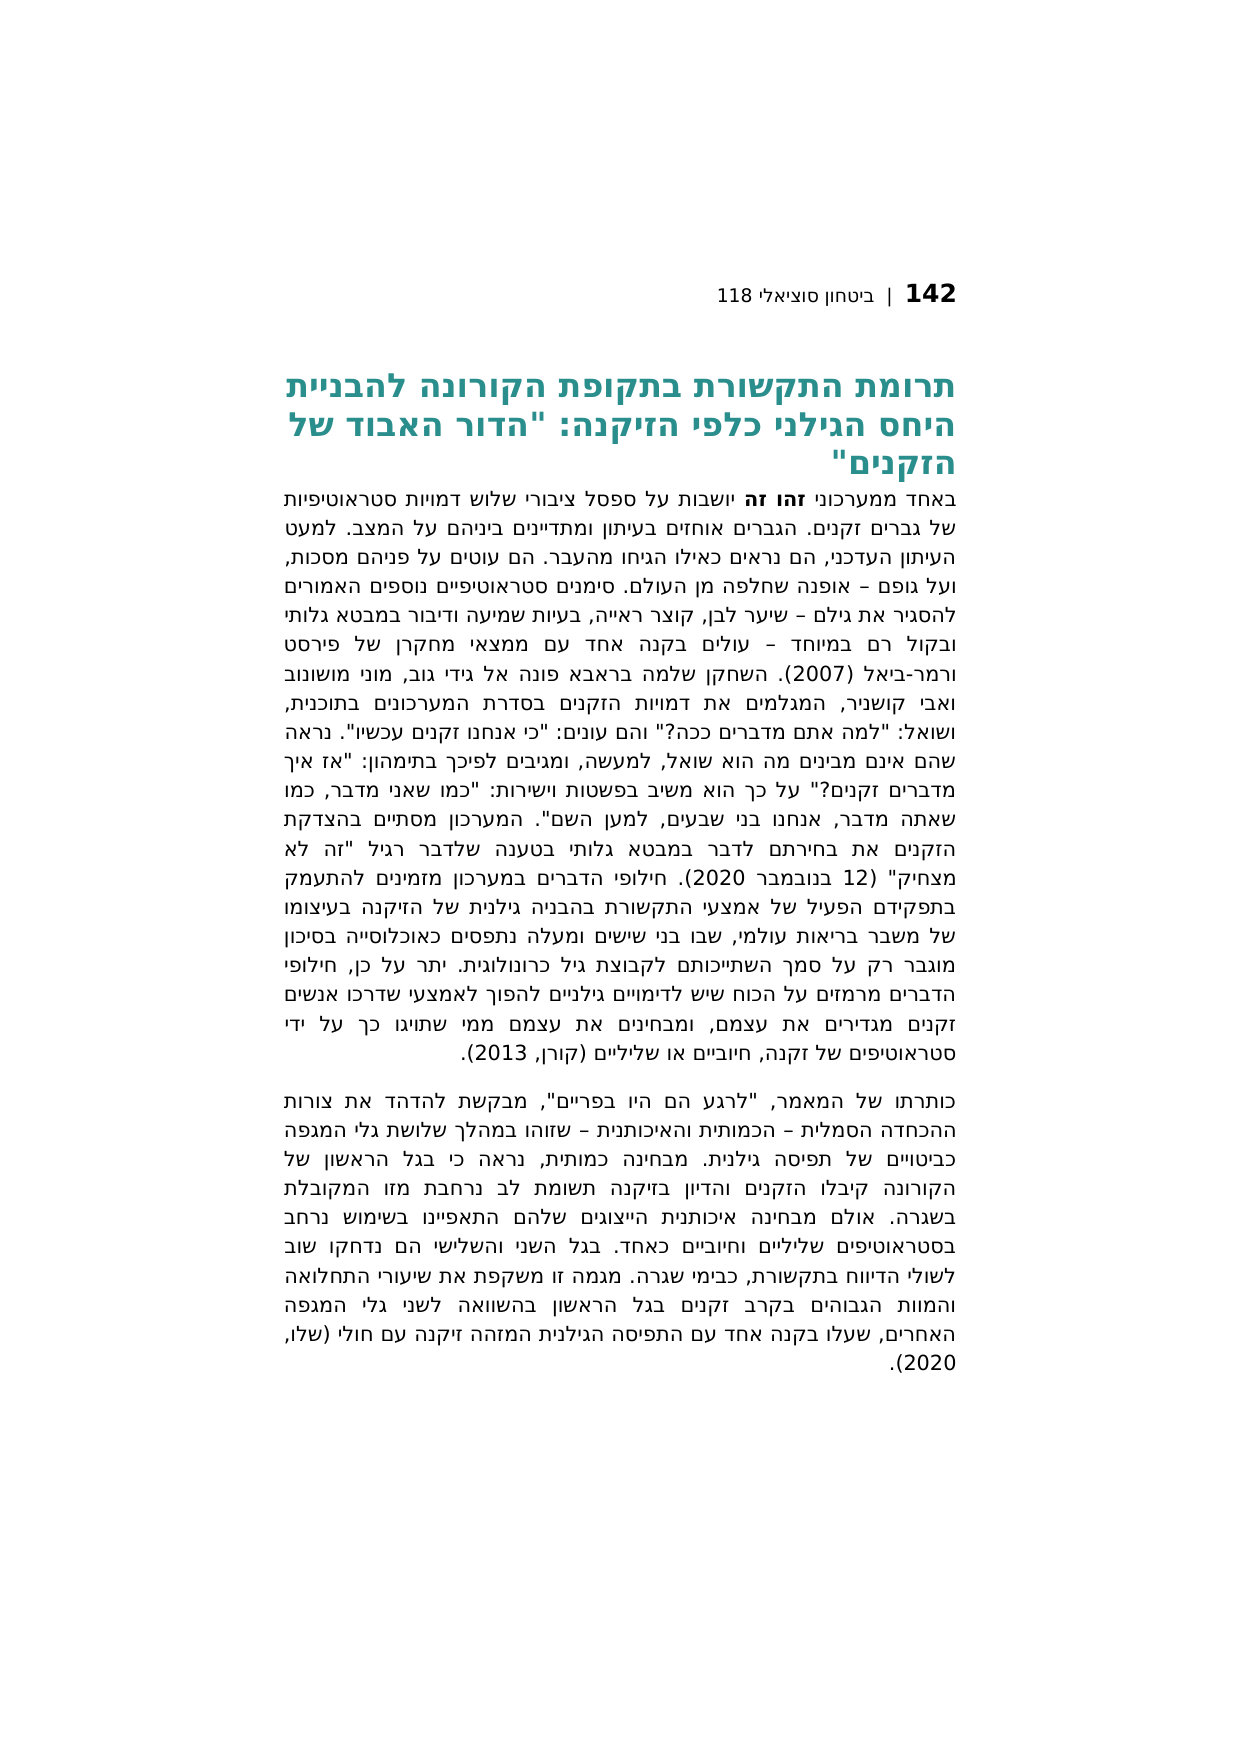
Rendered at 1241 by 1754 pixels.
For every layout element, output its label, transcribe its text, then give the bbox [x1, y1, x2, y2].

text כותרתו של המאמר, "לרגע הם היו בפריים", מבקשת להדהד את צורות ההכחדה הסמלית – הכמותית והאיכותנית – שזוהו במהלך שלושת גלי המגפה כביטויים של תפיסה גילנית. מבחינה כמותית, נראה כי בגל הראשון של הקורונה קיבלו הזקנים והדיון בזיקנה תשומת לב נרחבת מזו המקובלת בשגרה. אולם מבחינה איכותנית הייצוגים שלהם התאפיינו בשימוש נרחב בסטראוטיפים שליליים וחיוביים כאחד. בגל השני והשלישי הם נדחקו שוב לשולי הדיווח בתקשורת, כבימי שגרה. מגמה זו משקפת את שיעורי התחלואה והמוות הגבוהים בקרב זקנים בגל הראשון בהשוואה לשני גלי המגפה האחרים, שעלו בקנה אחד עם התפיסה הגילנית המזהה זיקנה עם חולי (שלו, 2020). [283, 1085, 957, 1376]
text באחד ממערכוני זהו זה יושבות על ספסל ציבורי שלוש דמויות סטראוטיפיות של גברים זקנים. הגברים אוחזים בעיתון ומתדיינים ביניהם על המצב. למעט העיתון העדכני, הם נראים כאילו הגיחו מהעבר. הם עוטים על פניהם מסכות, ועל גופם – אופנה שחלפה מן העולם. סימנים סטראוטיפיים נוספים האמורים להסגיר את גילם – שיער לבן, קוצר ראייה, בעיות שמיעה ודיבור במבטא גלותי ובקול רם במיוחד – עולים בקנה אחד עם ממצאי מחקרן של פירסט ורמר-ביאל (2007). השחקן שלמה בראבא פונה אל גידי גוב, מוני מושונוב ואבי קושניר, המגלמים את דמויות הזקנים בסדרת המערכונים בתוכנית, ושואל: "למה אתם מדברים ככה?" והם עונים: "כי אנחנו זקנים עכשיו". נראה שהם אינם מבינים מה הוא שואל, למעשה, ומגיבים לפיכך בתימהון: "אז איך מדברים זקנים?" על כך הוא משיב בפשטות וישירות: "כמו שאני מדבר, כמו שאתה מדבר, אנחנו בני שבעים, למען השם". המערכון מסתיים בהצדקת הזקנים את בחירתם לדבר במבטא גלותי בטענה שלדבר רגיל "זה לא מצחיק" (12 בנובמבר 2020). חילופי הדברים במערכון מזמינים להתעמק בתפקידם הפעיל של אמצעי התקשורת בהבניה גילנית של הזיקנה בעיצומו של משבר בריאות עולמי, שבו בני שישים ומעלה נתפסים כאוכלוסייה בסיכון מוגבר רק על סמך השתייכותם לקבוצת גיל כרונולוגית. יתר על כן, חילופי הדברים מרמזים על הכוח שיש לדימויים גילניים להפוך לאמצעי שדרכו אנשים זקנים מגדירים את עצמם, ומבחינים את עצמם ממי שתויגו כך על ידי סטראוטיפים של זקנה, חיוביים או שליליים (קורן, 2013). [283, 483, 957, 1066]
text תרומת התקשורת בתקופת הקורונה להבניית היחס הגילני כלפי הזיקנה: "הדור האבוד של הזקנים" [283, 366, 957, 483]
